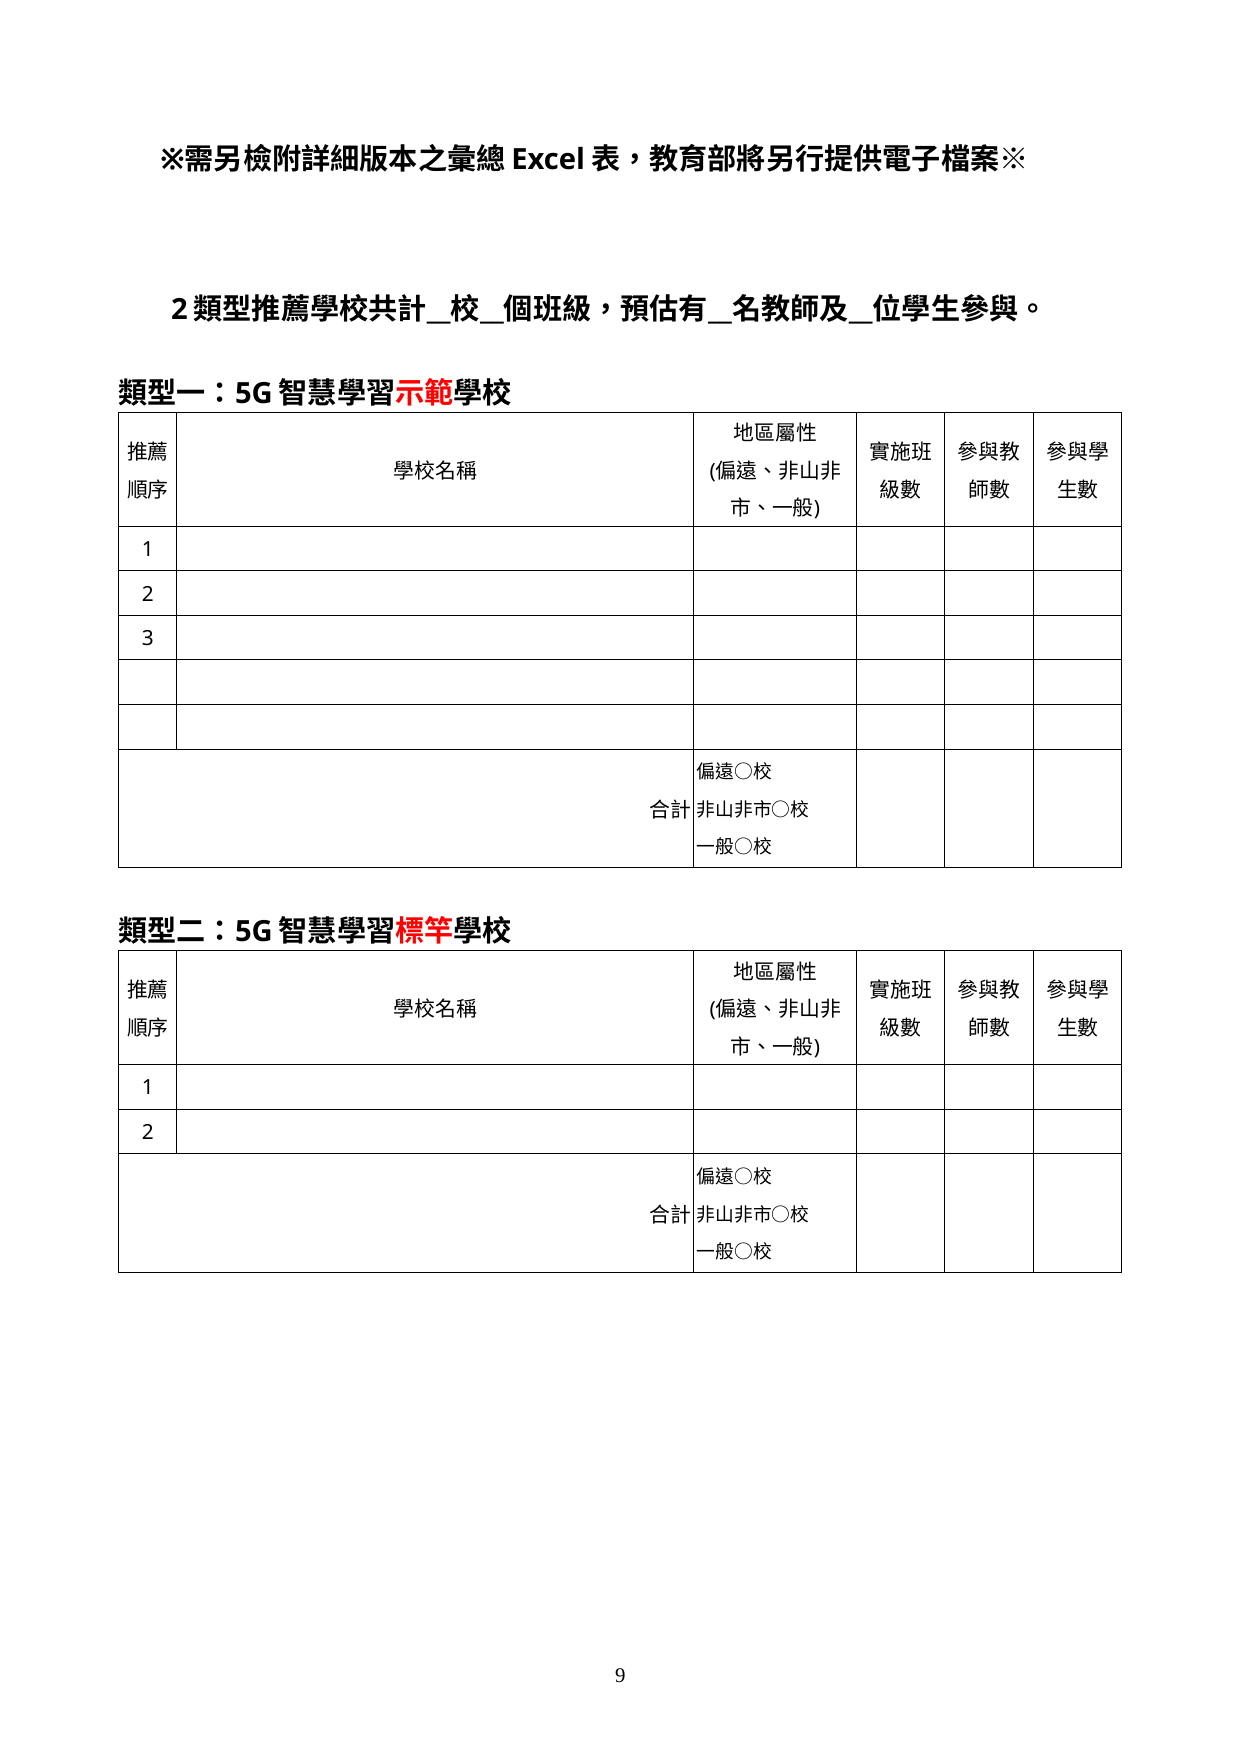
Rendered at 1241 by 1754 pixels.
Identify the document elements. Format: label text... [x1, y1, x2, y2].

table_header 學校名稱 [177, 951, 693, 1064]
table_header 參與教師數 [945, 951, 1033, 1064]
table_cell 合計 [119, 1154, 693, 1272]
text 類型一：5G智慧學習示範學校 [118, 369, 1122, 412]
text 2類型推薦學校共計__校__個班級，預估有__名教師及__位學生參與。 [171, 269, 1122, 344]
table_cell [177, 616, 693, 659]
table_header 地區屬性 (偏遠、非山非市、一般) [694, 413, 856, 526]
text ※需另檢附詳細版本之彙總Excel表，教育部將另行提供電子檔案※ [66, 119, 1122, 194]
table_cell 2 [119, 1110, 176, 1153]
table_cell [945, 1154, 1033, 1272]
table_cell [177, 1065, 693, 1108]
table_cell [857, 1110, 944, 1153]
table_cell [945, 527, 1033, 570]
table_cell [694, 660, 856, 704]
table_cell 1 [119, 527, 176, 570]
table_cell [945, 571, 1033, 615]
table_cell [694, 616, 856, 659]
table_cell 偏遠○校 非山非市○校 一般○校 [694, 750, 856, 867]
table_cell [177, 1110, 693, 1153]
table_cell [945, 705, 1033, 748]
table_cell [1034, 705, 1121, 748]
table_cell [857, 1065, 944, 1108]
table_cell [1034, 1154, 1121, 1272]
table_cell [177, 705, 693, 748]
table_cell [1034, 616, 1121, 659]
table_cell [857, 616, 944, 659]
table_cell [857, 527, 944, 570]
table_header 學校名稱 [177, 413, 693, 526]
table_cell [694, 1065, 856, 1108]
table_cell [1034, 1110, 1121, 1153]
table_cell [857, 571, 944, 615]
table_header 實施班級數 [857, 413, 944, 526]
table_cell [857, 750, 944, 867]
table_cell [1034, 660, 1121, 704]
table_cell [945, 750, 1033, 867]
table_cell 1 [119, 1065, 176, 1108]
table_header 地區屬性 (偏遠、非山非市、一般) [694, 951, 856, 1064]
table_cell [945, 616, 1033, 659]
table_cell [945, 660, 1033, 704]
table_header 推薦 順序 [119, 413, 176, 526]
table_cell [857, 1154, 944, 1272]
table_cell [119, 705, 176, 748]
table_cell [1034, 1065, 1121, 1108]
table_cell 偏遠○校 非山非市○校 一般○校 [694, 1154, 856, 1272]
table_cell [694, 705, 856, 748]
table_header 參與學生數 [1034, 951, 1121, 1064]
table_cell [694, 527, 856, 570]
table_cell [694, 571, 856, 615]
table_header 推薦 順序 [119, 951, 176, 1064]
table_cell [694, 1110, 856, 1153]
table_cell [177, 660, 693, 704]
table_cell [119, 660, 176, 704]
table_header 參與學生數 [1034, 413, 1121, 526]
table_cell 合計 [119, 750, 693, 867]
table_cell [1034, 527, 1121, 570]
table_cell [857, 660, 944, 704]
text 類型二：5G智慧學習標竿學校 [118, 908, 1122, 950]
table_cell [177, 571, 693, 615]
table_cell [857, 705, 944, 748]
table_cell 3 [119, 616, 176, 659]
table_cell [1034, 750, 1121, 867]
table_header 實施班級數 [857, 951, 944, 1064]
table_cell [945, 1110, 1033, 1153]
table_cell [945, 1065, 1033, 1108]
table_cell 2 [119, 571, 176, 615]
table_cell [177, 527, 693, 570]
table_header 參與教師數 [945, 413, 1033, 526]
table_cell [1034, 571, 1121, 615]
